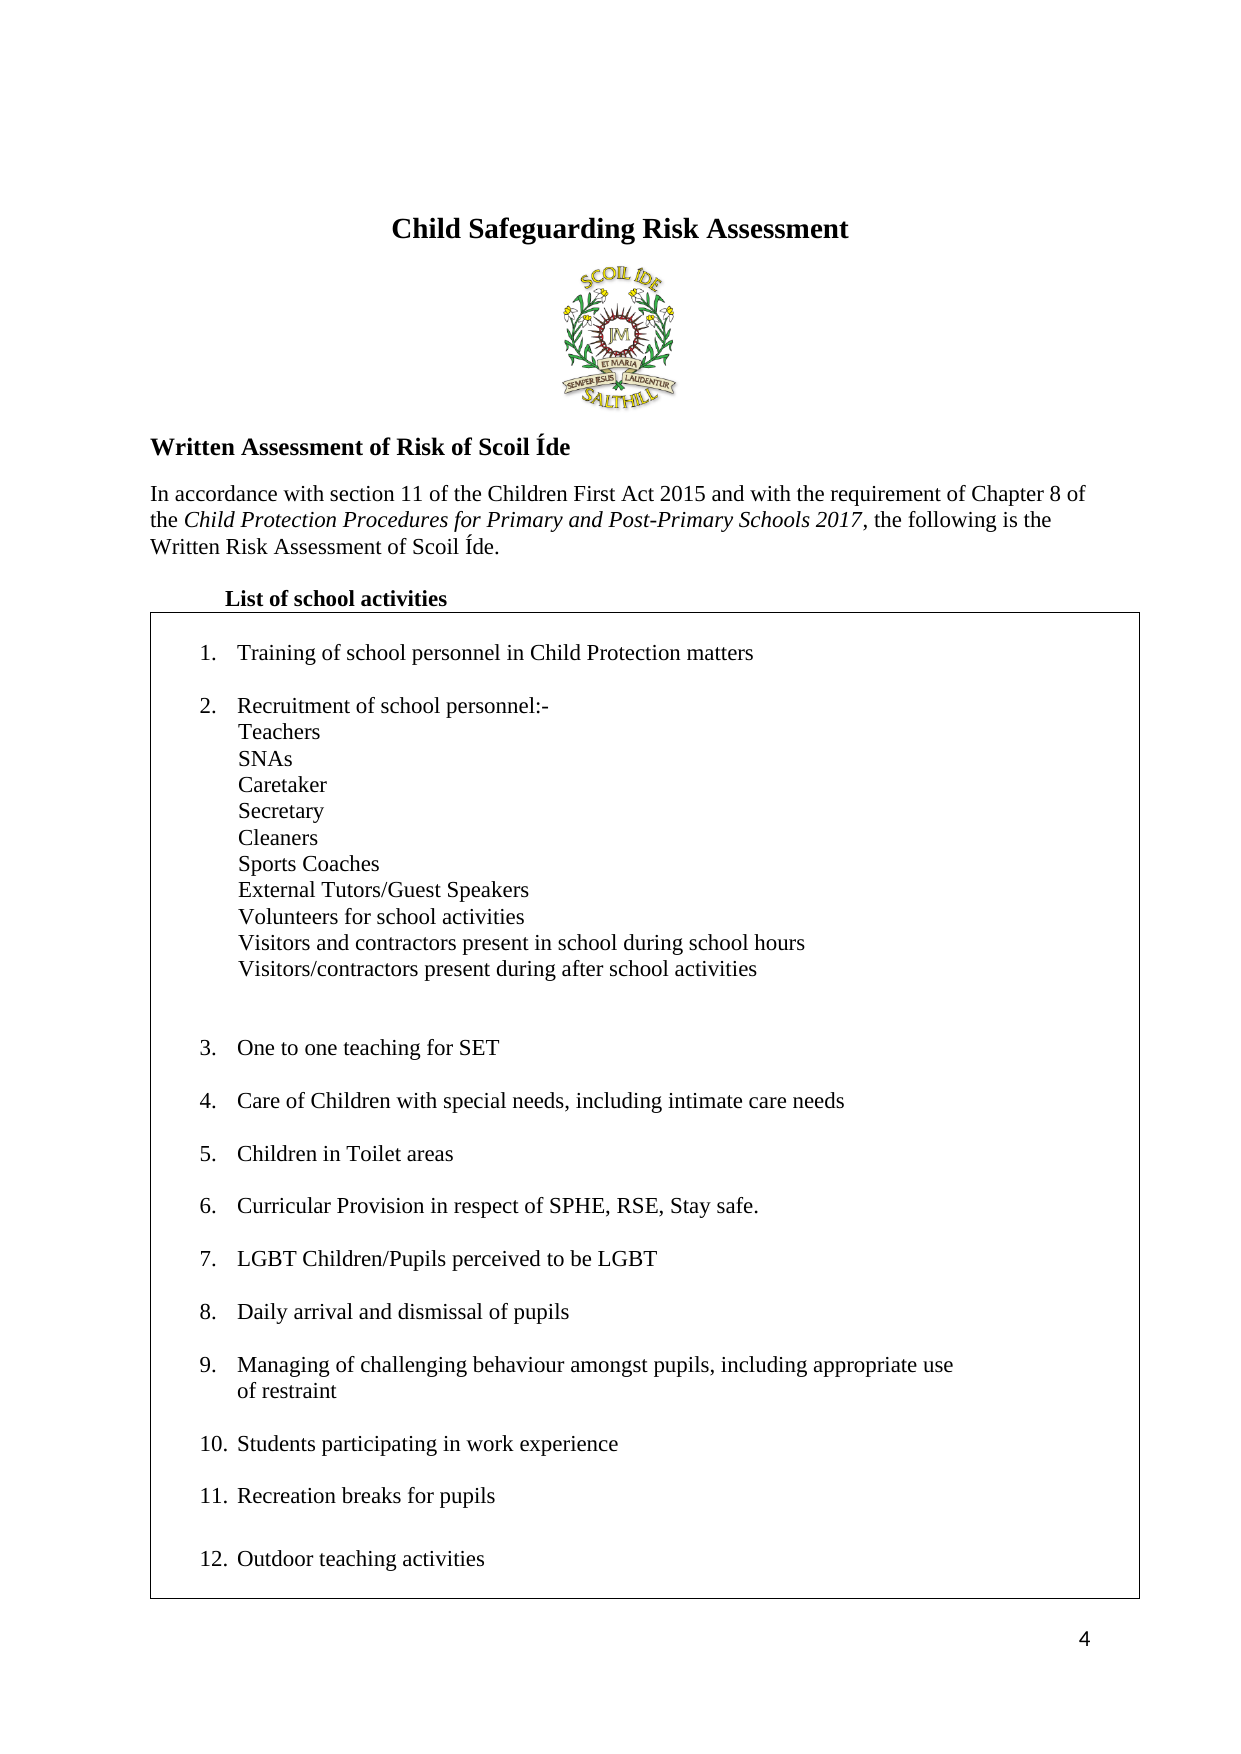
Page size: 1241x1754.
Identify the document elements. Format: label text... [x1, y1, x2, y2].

text Written Assessment of Risk of Scoil Íde [150, 432, 1090, 461]
list List of school activities [225, 585, 1090, 612]
picture [558, 263, 682, 414]
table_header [151, 613, 1139, 1598]
text In accordance with section 11 of the Children First Act 2015 and with the requirement of Chapter 8 of the Child Protection Procedures for Primary and Post-Primary Schools 2017, the following is the Written Risk Assessment of Scoil Íde. [150, 480, 1090, 559]
text Child Safeguarding Risk Assessment [150, 211, 1090, 244]
